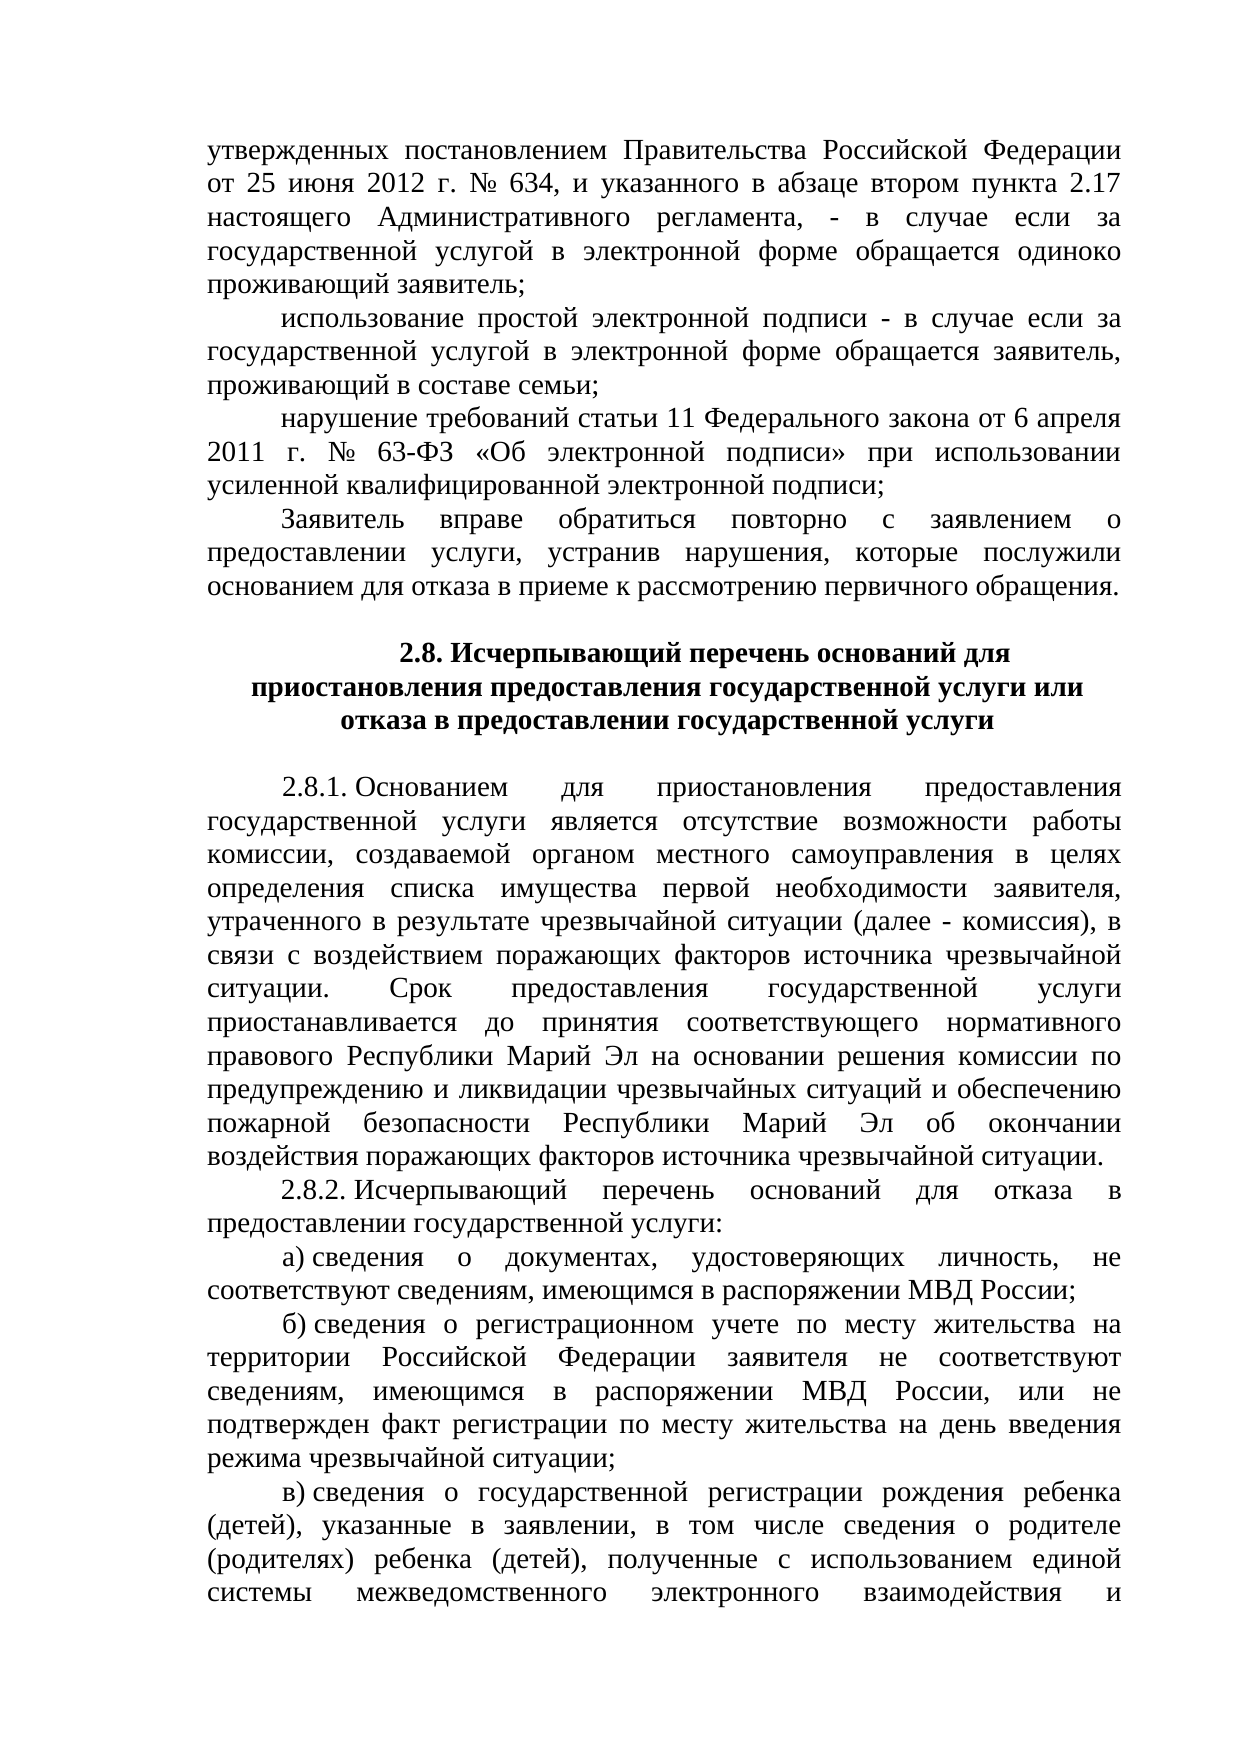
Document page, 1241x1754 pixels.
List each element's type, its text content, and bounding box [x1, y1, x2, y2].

text 2.8. Исчерпывающий перечень оснований для приостановления предоставления государственной услуги или отказа в предоставлении государственной услуги [207, 635, 1128, 736]
text нарушение требований статьи 11 Федерального закона от 6 апреля 2011 г. № 63-ФЗ «Об электронной подписи» при использовании усиленной квалифицированной электронной подписи; [207, 400, 1122, 501]
text Заявитель вправе обратиться повторно с заявлением о предоставлении услуги, устранив нарушения, которые послужили основанием для отказа в приеме к рассмотрению первичного обращения. [207, 501, 1122, 602]
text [207, 132, 1122, 300]
text б) сведения о регистрационном учете по месту жительства на территории Российской Федерации заявителя не соответствуют сведениям, имеющимся в распоряжении МВД России, или не подтвержден факт регистрации по месту жительства на день введения режима чрезвычайной ситуации; [207, 1306, 1122, 1474]
text использование простой электронной подписи - в случае если за государственной услугой в электронной форме обращается заявитель, проживающий в составе семьи; [207, 300, 1122, 400]
text 2.8.1. Основанием для приостановления предоставления государственной услуги является отсутствие возможности работы комиссии, создаваемой органом местного самоуправления в целях определения списка имущества первой необходимости заявителя, утраченного в результате чрезвычайной ситуации (далее - комиссия), в связи с воздействием поражающих факторов источника чрезвычайной ситуации. Срок предоставления государственной услуги приостанавливается до принятия соответствующего нормативного правового Республики Марий Эл на основании решения комиссии по предупреждению и ликвидации чрезвычайных ситуаций и обеспечению пожарной безопасности Республики Марий Эл об окончании воздействия поражающих факторов источника чрезвычайной ситуации. [207, 769, 1122, 1172]
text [207, 1474, 1122, 1608]
text 2.8.2. Исчерпывающий перечень оснований для отказа в предоставлении государственной услуги: [207, 1172, 1122, 1239]
text а) сведения о документах, удостоверяющих личность, не соответствуют сведениям, имеющимся в распоряжении МВД России; [207, 1239, 1122, 1306]
